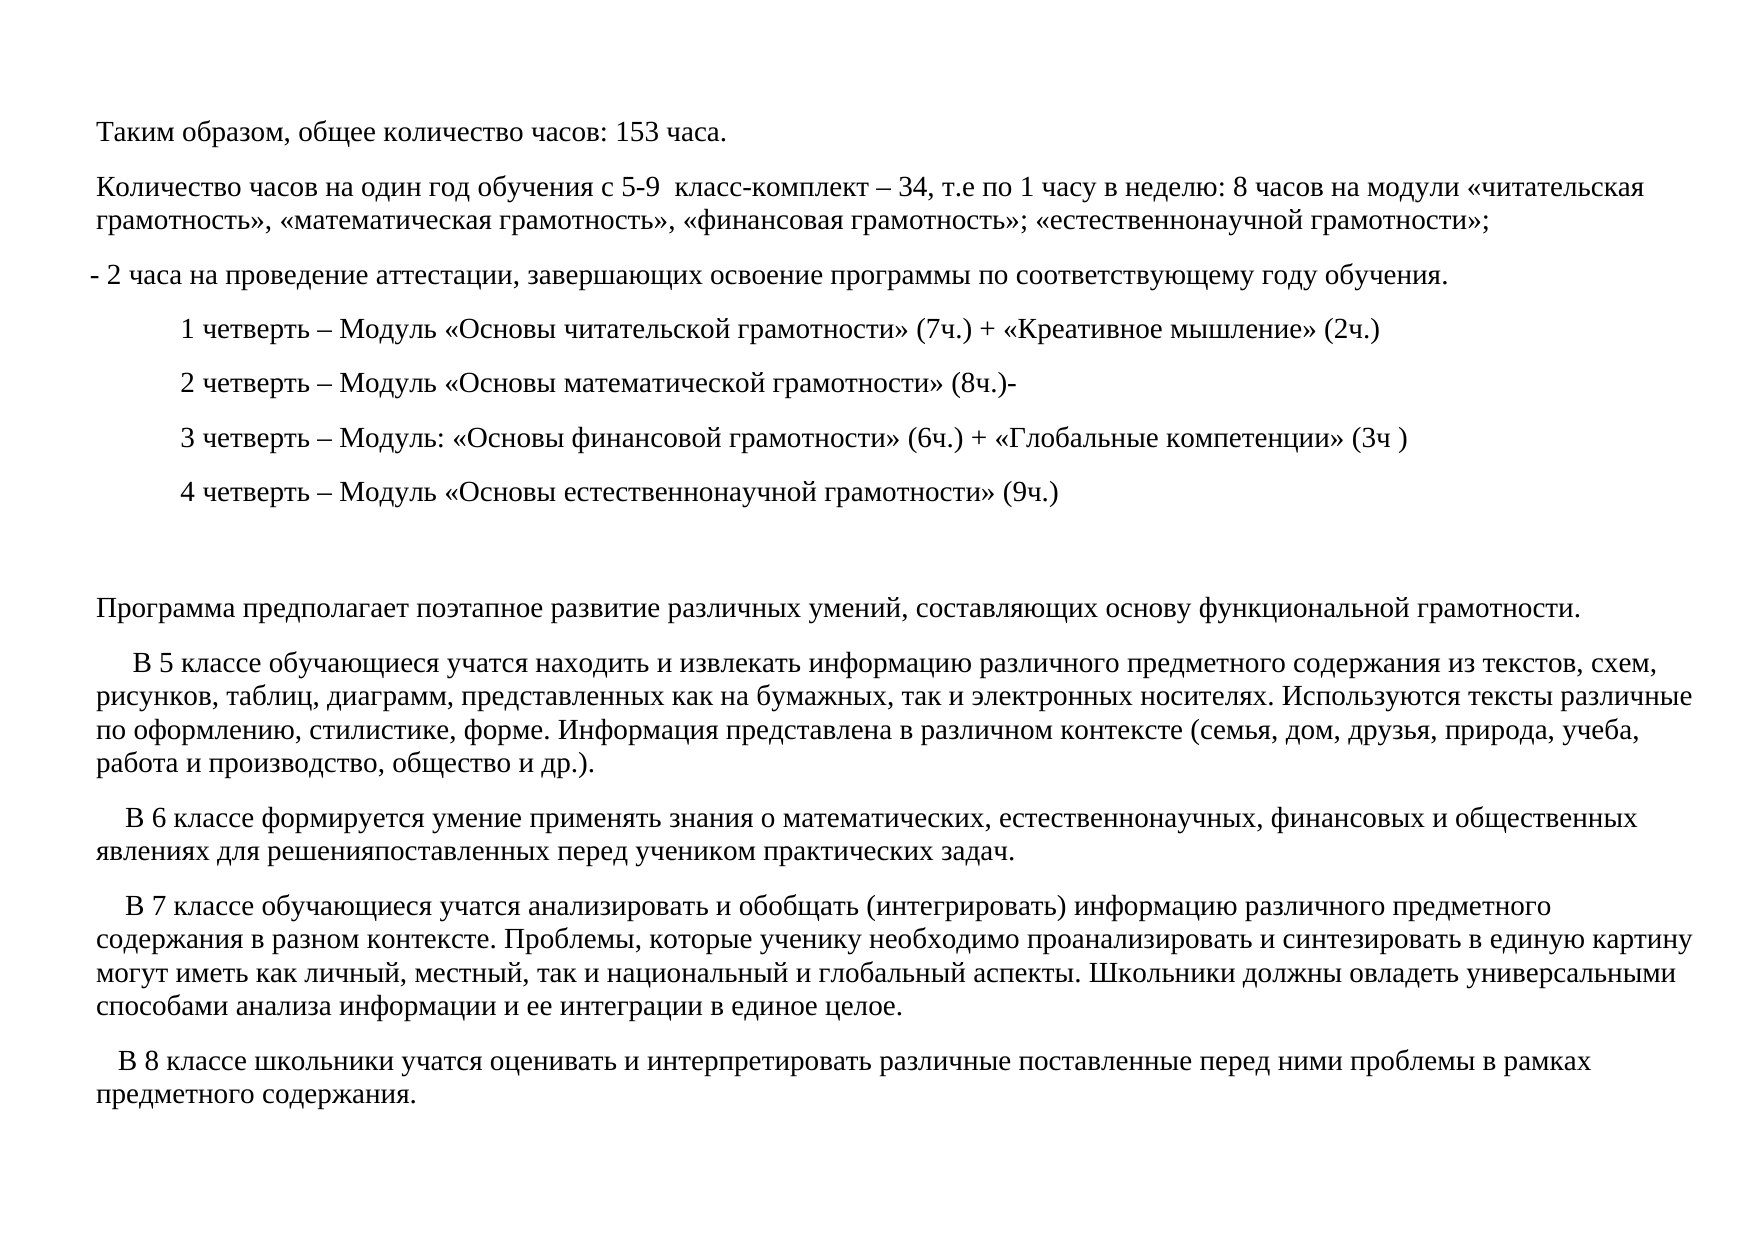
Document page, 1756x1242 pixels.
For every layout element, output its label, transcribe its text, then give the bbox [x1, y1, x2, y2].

list 2 часа на проведение аттестации, завершающих освоение программы по соответствующему году обучения. [89, 257, 1699, 290]
list четверть – Модуль «Основы естественнонаучной грамотности» (9ч.) [180, 474, 1699, 508]
text В 6 классе формируется умение применять знания о математических, естественнонаучных, финансовых и общественных явлениях для решенияпоставленных перед учеником практических задач. [96, 800, 1699, 867]
text В 8 классе школьники учатся оценивать и интерпретировать различные поставленные перед ними проблемы в рамках предметного содержания. [96, 1043, 1699, 1110]
text В 7 классе обучающиеся учатся анализировать и обобщать (интегрировать) информацию различного предметного содержания в разном контексте. Проблемы, которые ученику необходимо проанализировать и синтезировать в единую картину могут иметь как личный, местный, так и национальный и глобальный аспекты. Школьники должны овладеть универсальными способами анализа информации и ее интеграции в единое целое. [96, 888, 1699, 1022]
list четверть – Модуль «Основы математической грамотности» (8ч.)- [180, 366, 1699, 399]
list четверть – Модуль: «Основы финансовой грамотности» (6ч.) + «Глобальные компетенции» (3ч ) [180, 420, 1699, 453]
text Таким образом, общее количество часов: 153 часа. [96, 114, 1699, 148]
text Количество часов на один год обучения с 5-9 класс-комплект – 34, т.е по 1 часу в неделю: 8 часов на модули «читательская грамотность», «математическая грамотность», «финансовая грамотность»; «естественнонаучной грамотности»; [96, 169, 1699, 236]
list четверть – Модуль «Основы читательской грамотности» (7ч.) + «Креативное мышление» (2ч.) [180, 311, 1699, 345]
text Программа предполагает поэтапное развитие различных умений, составляющих основу функциональной грамотности. [96, 591, 1699, 624]
text В 5 классе обучающиеся учатся находить и извлекать информацию различного предметного содержания из текстов, схем, рисунков, таблиц, диаграмм, представленных как на бумажных, так и электронных носителях. Используются тексты различные по оформлению, стилистике, форме. Информация представлена в различном контексте (семья, дом, друзья, природа, учеба, работа и производство, общество и др.). [96, 645, 1699, 779]
